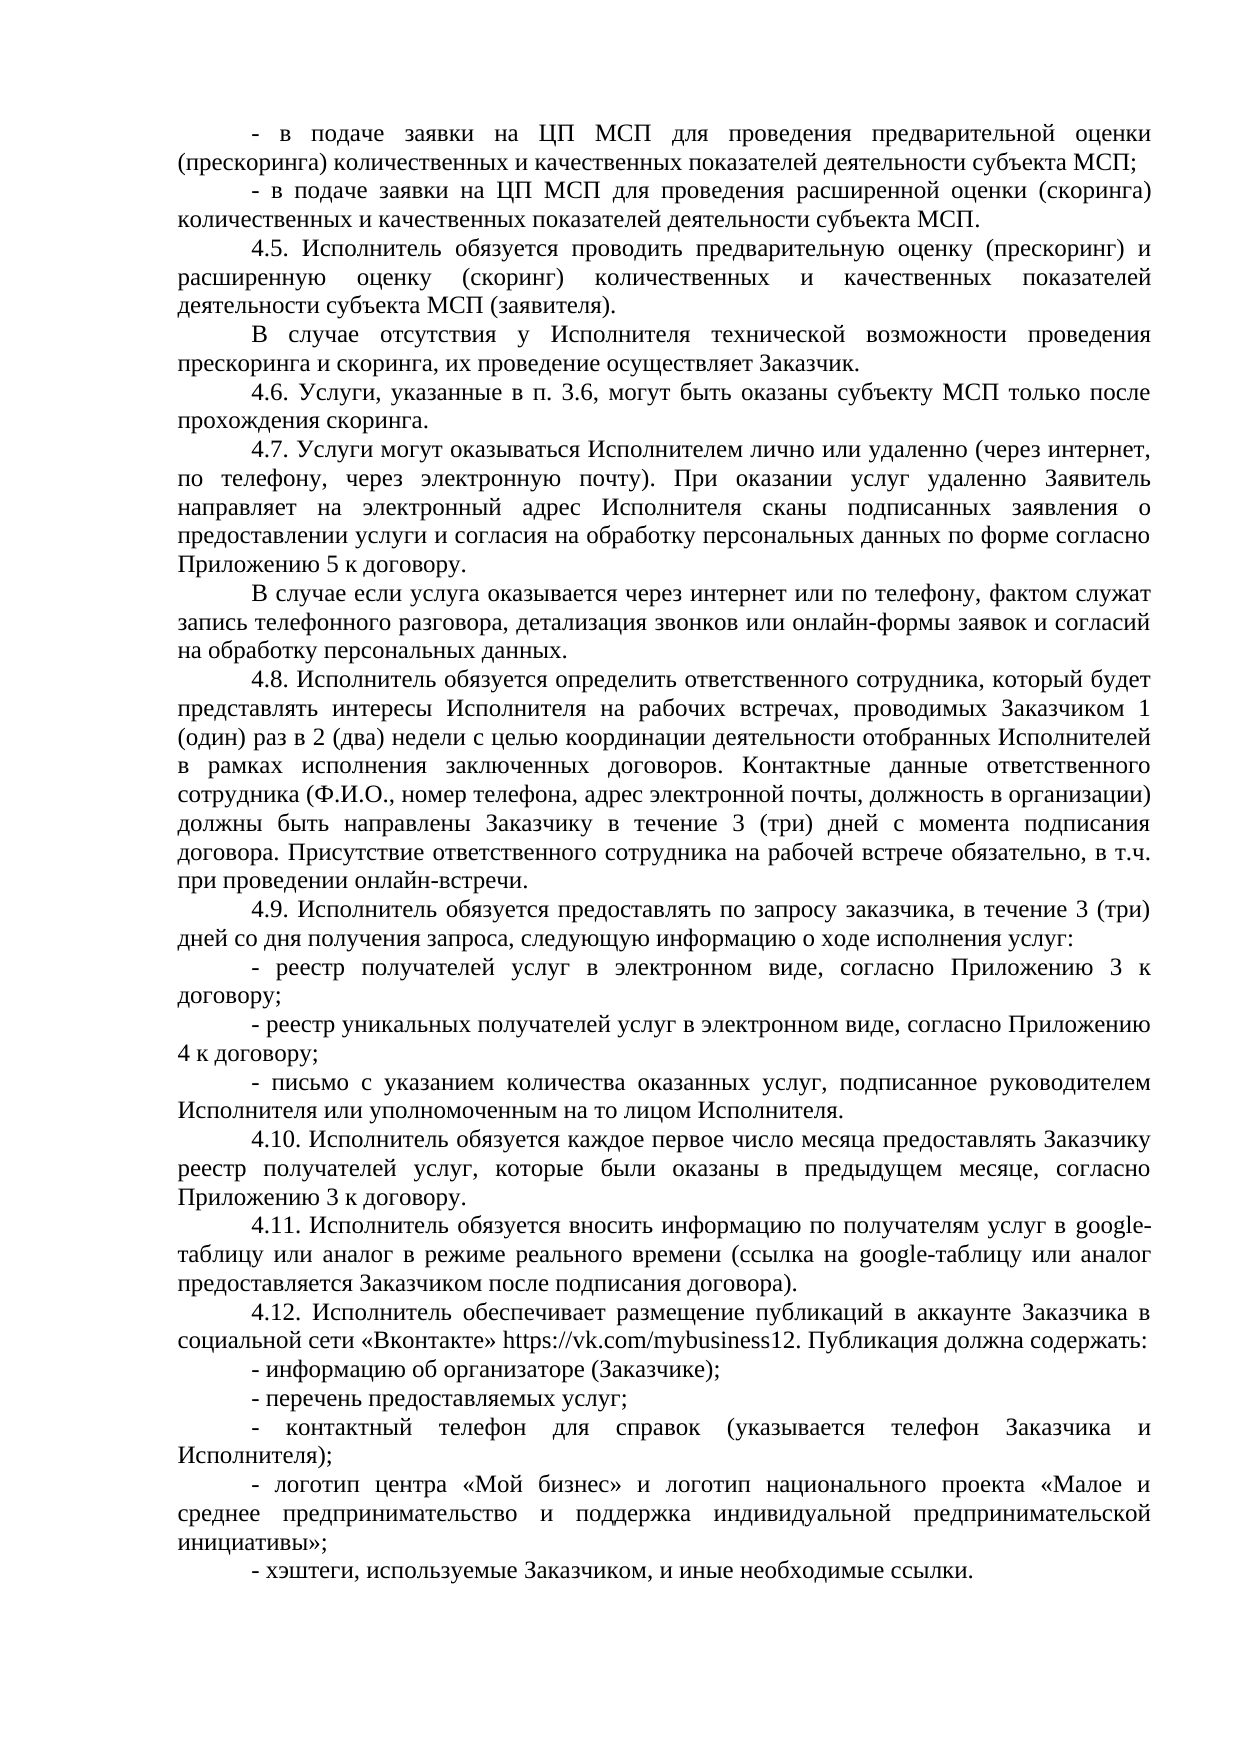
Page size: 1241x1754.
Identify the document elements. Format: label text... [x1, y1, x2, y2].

text - хэштеги, используемые Заказчиком, и иные необходимые ссылки. [177, 1556, 1152, 1584]
text 4.12. Исполнитель обеспечивает размещение публикаций в аккаунте Заказчика в социальной сети «Вконтакте» https://vk.com/mybusiness12. Публикация должна содержать: [177, 1297, 1152, 1354]
text 4.9. Исполнитель обязуется предоставлять по запросу заказчика, в течение 3 (три) дней со дня получения запроса, следующую информацию о ходе исполнения услуг: [177, 894, 1152, 952]
text - в подаче заявки на ЦП МСП для проведения расширенной оценки (скоринга) количественных и качественных показателей деятельности субъекта МСП. [177, 176, 1152, 233]
text - логотип центра «Мой бизнес» и логотип национального проекта «Малое и среднее предпринимательство и поддержка индивидуальной предпринимательской инициативы»; [177, 1469, 1152, 1556]
text В случае отсутствия у Исполнителя технической возможности проведения прескоринга и скоринга, их проведение осуществляет Заказчик. [177, 319, 1152, 377]
text 4.7. Услуги могут оказываться Исполнителем лично или удаленно (через интернет, по телефону, через электронную почту). При оказании услуг удаленно Заявитель направляет на электронный адрес Исполнителя сканы подписанных заявления о предоставлении услуги и согласия на обработку персональных данных по форме согласно Приложению 5 к договору. [177, 434, 1152, 578]
text 4.10. Исполнитель обязуется каждое первое число месяца предоставлять Заказчику реестр получателей услуг, которые были оказаны в предыдущем месяце, согласно Приложению 3 к договору. [177, 1124, 1152, 1211]
text - письмо с указанием количества оказанных услуг, подписанное руководителем Исполнителя или уполномоченным на то лицом Исполнителя. [177, 1067, 1152, 1124]
text 4.8. Исполнитель обязуется определить ответственного сотрудника, который будет представлять интересы Исполнителя на рабочих встречах, проводимых Заказчиком 1 (один) раз в 2 (два) недели с целью координации деятельности отобранных Исполнителей в рамках исполнения заключенных договоров. Контактные данные ответственного сотрудника (Ф.И.О., номер телефона, адрес электронной почты, должность в организации) должны быть направлены Заказчику в течение 3 (три) дней с момента подписания договора. Присутствие ответственного сотрудника на рабочей встрече обязательно, в т.ч. при проведении онлайн-встречи. [177, 664, 1152, 894]
text - в подаче заявки на ЦП МСП для проведения предварительной оценки (прескоринга) количественных и качественных показателей деятельности субъекта МСП; [177, 118, 1152, 176]
text - информацию об организаторе (Заказчике); [177, 1354, 1152, 1383]
text - перечень предоставляемых услуг; [177, 1383, 1152, 1412]
text 4.11. Исполнитель обязуется вносить информацию по получателям услуг в google-таблицу или аналог в режиме реального времени (ссылка на google-таблицу или аналог предоставляется Заказчиком после подписания договора). [177, 1211, 1152, 1297]
text 4.6. Услуги, указанные в п. 3.6, могут быть оказаны субъекту МСП только после прохождения скоринга. [177, 377, 1152, 434]
text 4.5. Исполнитель обязуется проводить предварительную оценку (прескоринг) и расширенную оценку (скоринг) количественных и качественных показателей деятельности субъекта МСП (заявителя). [177, 233, 1152, 319]
text В случае если услуга оказывается через интернет или по телефону, фактом служат запись телефонного разговора, детализация звонков или онлайн-формы заявок и согласий на обработку персональных данных. [177, 578, 1152, 664]
text - реестр получателей услуг в электронном виде, согласно Приложению 3 к договору; [177, 952, 1152, 1009]
text - контактный телефон для справок (указывается телефон Заказчика и Исполнителя); [177, 1412, 1152, 1469]
text - реестр уникальных получателей услуг в электронном виде, согласно Приложению 4 к договору; [177, 1009, 1152, 1067]
